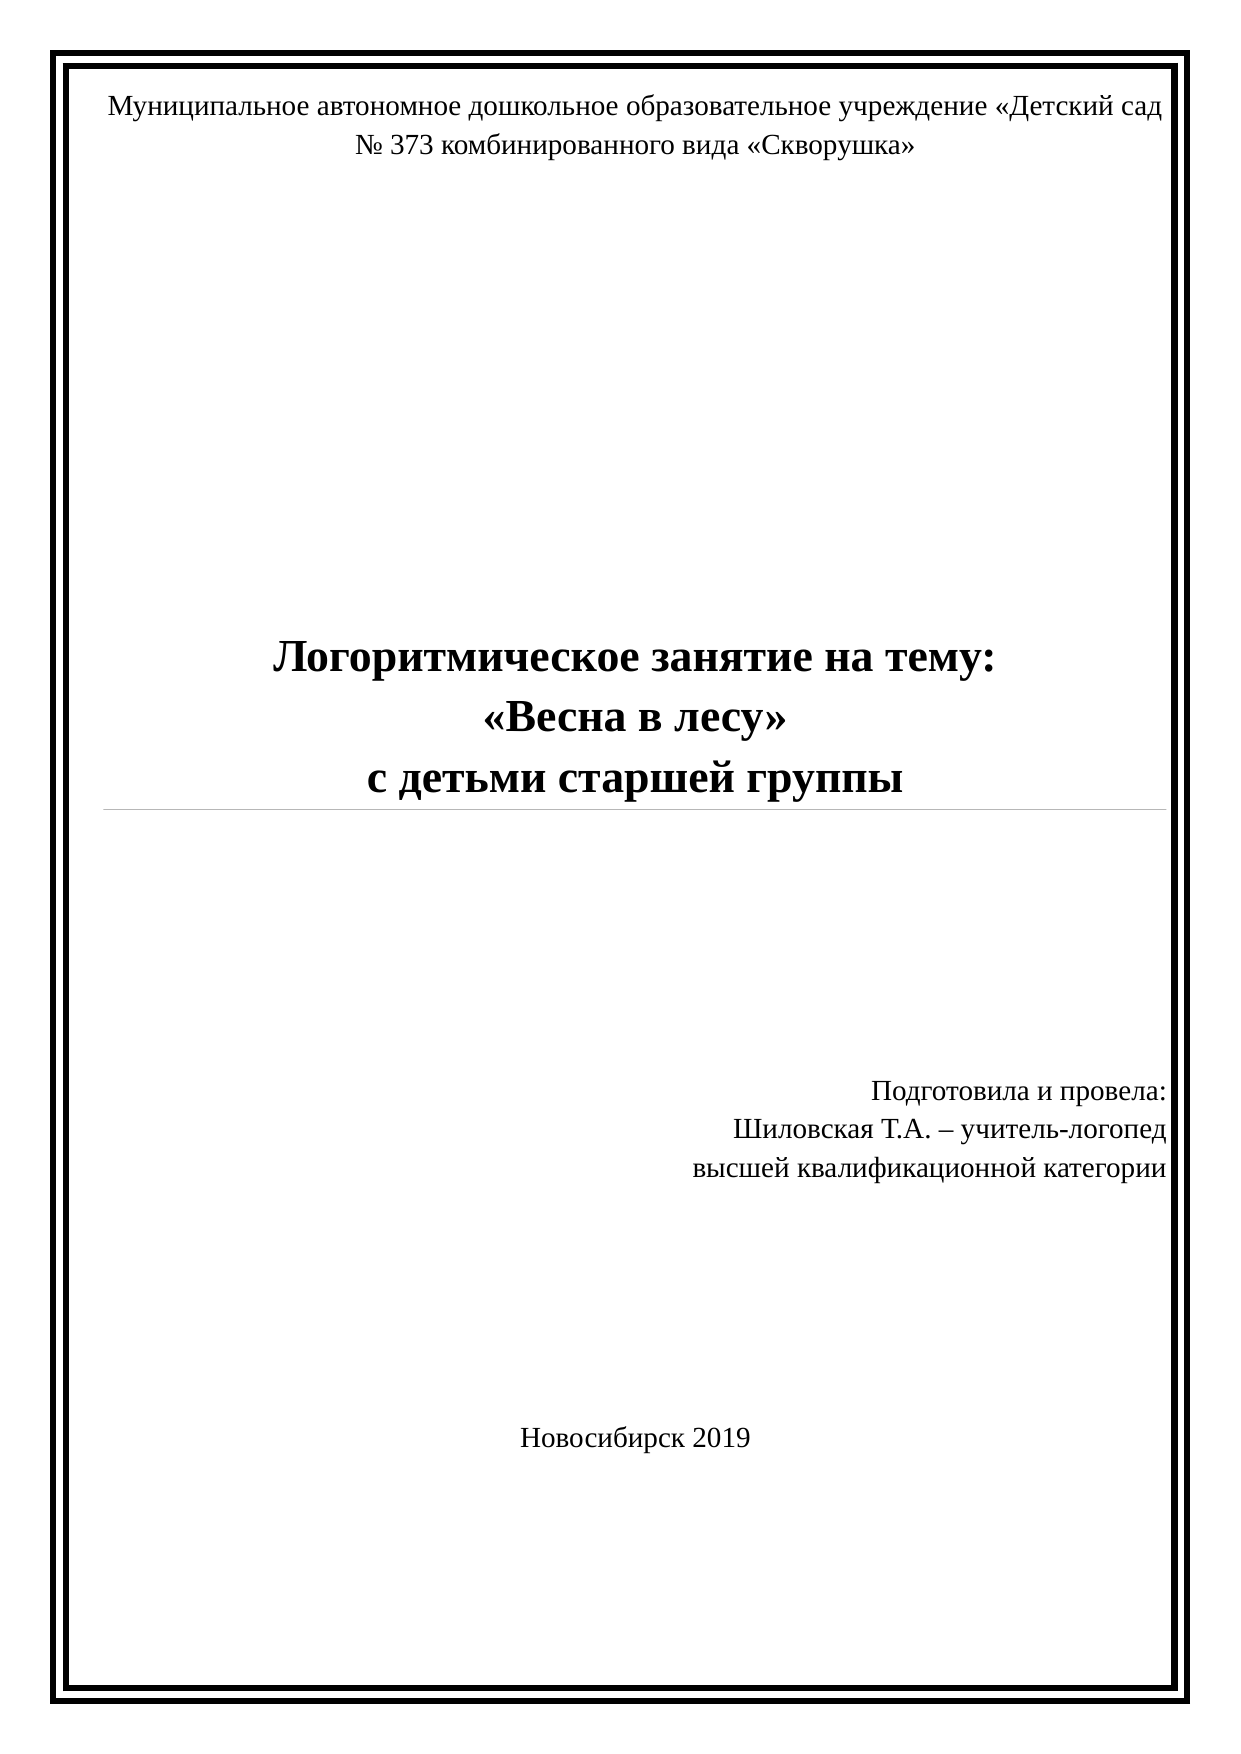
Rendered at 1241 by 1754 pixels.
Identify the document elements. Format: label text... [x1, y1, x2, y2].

text высшей квалификационной категории [103, 1150, 1167, 1184]
text Подготовила и провела: [103, 1073, 1167, 1107]
text Муниципальное автономное дошкольное образовательное учреждение «Детский сад № 373 комбинированного вида «Скворушка» [103, 88, 1167, 161]
text «Весна в лесу» [103, 689, 1167, 741]
text Новосибирск 2019 [103, 1420, 1167, 1453]
text Логоритмическое занятие на тему: [103, 628, 1167, 681]
text с детьми старшей группы [103, 749, 1167, 802]
text Шиловская Т.А. – учитель-логопед [103, 1112, 1167, 1145]
